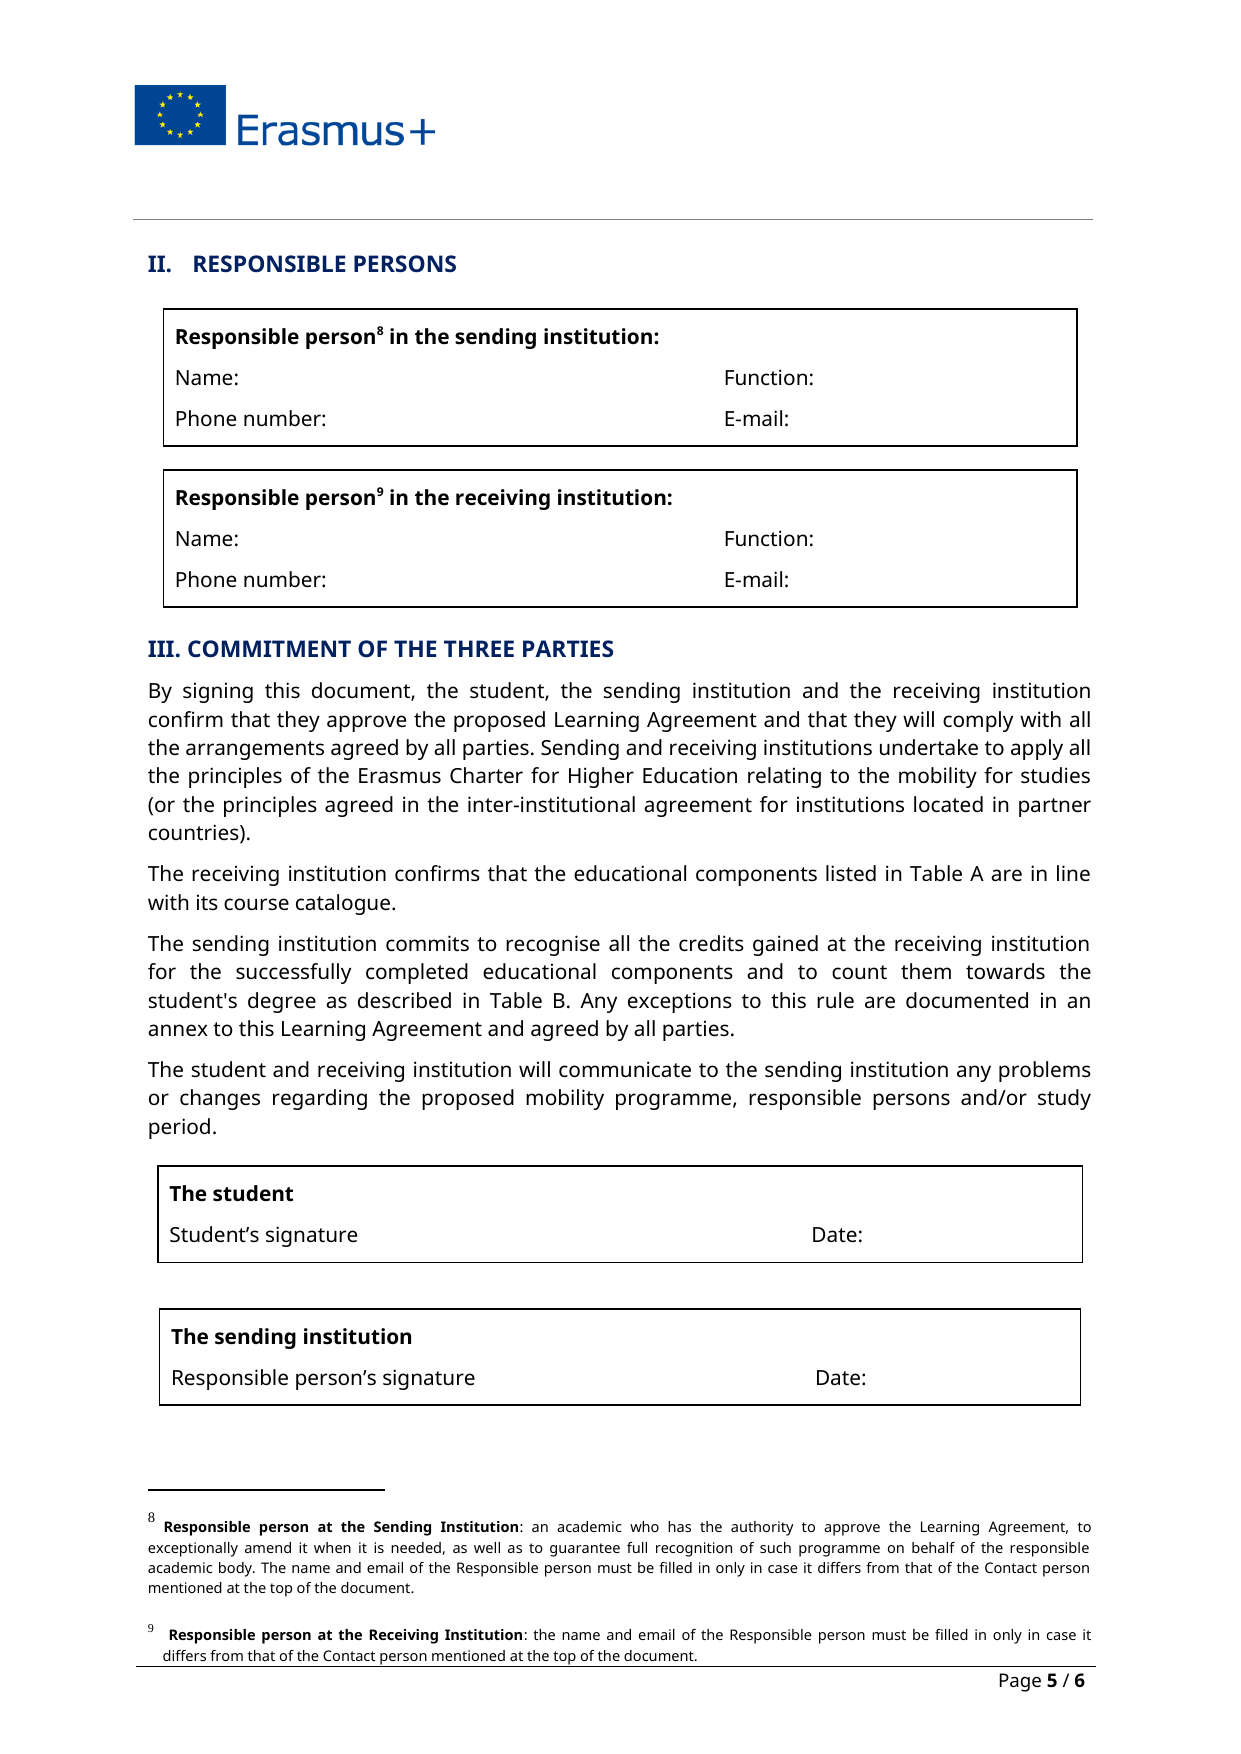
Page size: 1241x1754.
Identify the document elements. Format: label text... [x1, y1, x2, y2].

text III. COMMITMENT OF THE THREE PARTIES [148, 633, 1092, 664]
text II. RESPONSIBLE PERSONS [148, 248, 1092, 279]
text The sending institution commits to recognise all the credits gained at the receiving institution for the successfully completed educational components and to count them towards the student's degree as described in Table B. Any exceptions to this rule are documented in an annex to this Learning Agreement and agreed by all parties. [148, 929, 1092, 1043]
table_header Responsible person in the receiving institution: Name: Function: Phone number: E-mail: [164, 471, 1076, 606]
table_header The student Student’s signature Date: [159, 1167, 1082, 1261]
table_header The sending institution Responsible person’s signature Date: [160, 1310, 1080, 1404]
text The receiving institution confirms that the educational components listed in Table A are in line with its course catalogue. [148, 859, 1092, 916]
picture [134, 85, 436, 146]
text The student and receiving institution will communicate to the sending institution any problems or changes regarding the proposed mobility programme, responsible persons and/or study period. [148, 1055, 1092, 1140]
table_header Responsible person in the sending institution: Name: Function: Phone number: E-mail: [164, 310, 1076, 445]
text By signing this document, the student, the sending institution and the receiving institution confirm that they approve the proposed Learning Agreement and that they will comply with all the arrangements agreed by all parties. Sending and receiving institutions undertake to apply all the principles of the Erasmus Charter for Higher Education relating to the mobility for studies (or the principles agreed in the inter-institutional agreement for institutions located in partner countries). [148, 676, 1092, 847]
